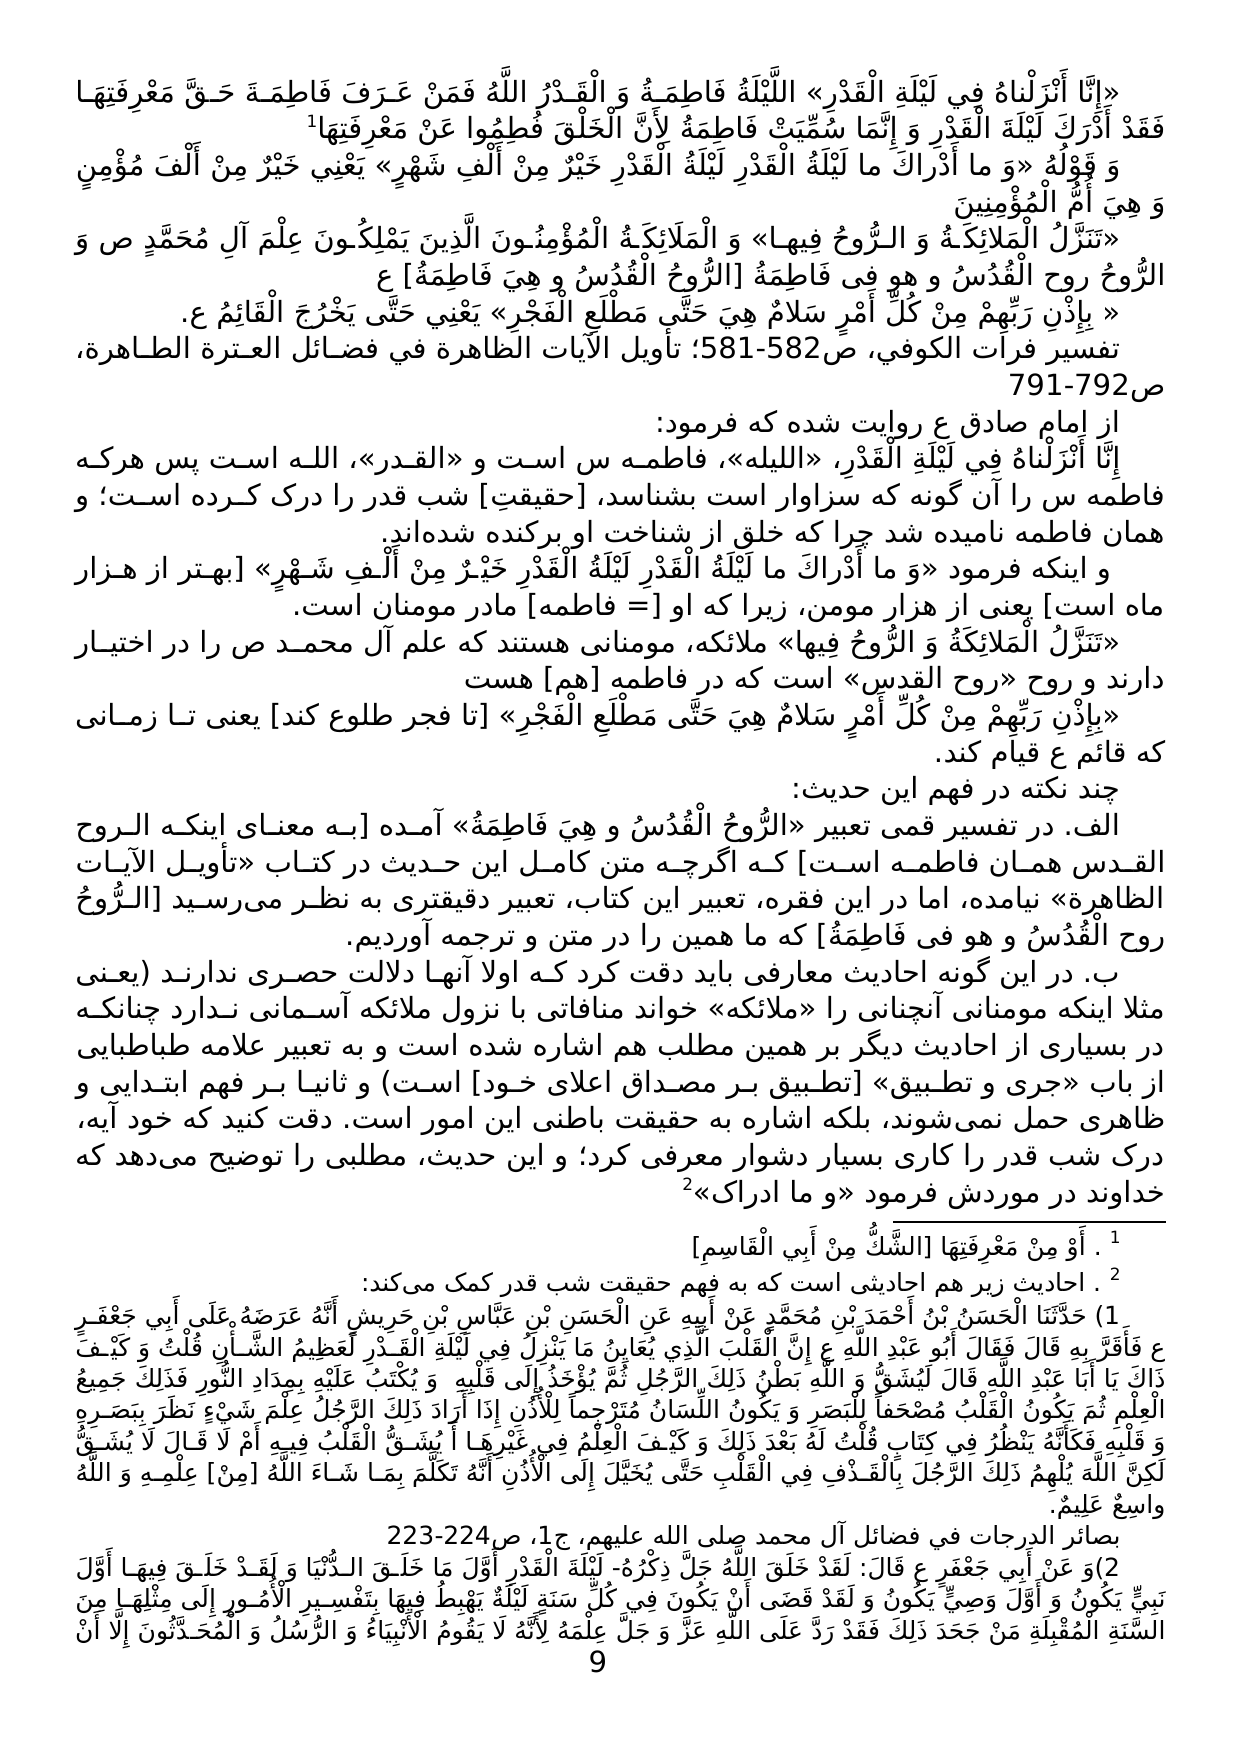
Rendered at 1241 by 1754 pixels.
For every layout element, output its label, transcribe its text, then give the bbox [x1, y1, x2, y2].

text از امام صادق ع روایت شده که فرمود: [75, 405, 1165, 439]
text و اینکه فرمود «وَ ما أَدْراكَ ما لَيْلَةُ الْقَدْرِ لَيْلَةُ الْقَدْرِ خَيْرٌ مِنْ أَلْفِ شَهْرٍ» [بهتر از هزار ماه است] یعنی از هزار مومن، زیرا که او [= فاطمه] مادر مومنان است. [75, 552, 1165, 622]
text تفسير فرات الكوفي، ص582-581؛ تأويل الآيات الظاهرة في فضائل العترة الطاهرة، ص792-791 [75, 332, 1165, 402]
text الف. در تفسیر قمی تعبیر «الرُّوحُ الْقُدُسُ و هِيَ فَاطِمَةُ» آمده [به معنای اینکه الروح القدس همان فاطمه است] که اگرچه متن کامل این حدیث در کتاب «تأويل الآيات الظاهرة» نیامده، اما در این فقره، تعبیر این کتاب، تعبیر دقیقتری به نظر می‌رسید [الرُّوحُ روح الْقُدُسُ و هو فی فَاطِمَةُ] که ما همین را در متن و ترجمه آوردیم. [75, 808, 1165, 952]
text «تَنَزَّلُ الْمَلائِكَةُ وَ الرُّوحُ فِيها» ملائکه، مومنانی هستند که علم آل محمد ص را در اختیار دارند و روح «روح القدس» است که در فاطمه [هم] هست [75, 625, 1165, 696]
text «بِإِذْنِ رَبِّهِمْ مِنْ كُلِّ أَمْرٍ سَلامٌ هِيَ حَتَّى مَطْلَعِ الْفَجْرِ» [تا فجر طلوع کند] یعنی تا زمانی که قائم ع قیام کند. [75, 698, 1165, 769]
text إِنَّا أَنْزَلْناهُ فِي لَيْلَةِ الْقَدْرِ، «اللیله»، فاطمه س است و «القدر»، الله است پس هرکه فاطمه س را آن گونه که سزاوار است بشناسد، [حقیقتِ] شب قدر را درک کرده است؛ و همان فاطمه نامیده شد چرا که خلق از شناخت او برکنده شده‌اند. [75, 442, 1165, 549]
text ب. در این گونه احادیث معارفی باید دقت کرد که اولا آنها دلالت حصری ندارند (یعنی مثلا اینکه مومنانی آنچنانی را «ملائکه» خواند منافاتی با نزول ملائکه آسمانی ندارد چنانکه در بسیاری از احادیث دیگر بر همین مطلب هم اشاره شده است و به تعبیر علامه طباطبایی از باب «جری و تطبیق» [تطبیق بر مصداق اعلای خود] است) و ثانیا بر فهم ابتدایی و ظاهری حمل نمی‌شوند، بلکه اشاره به حقیقت باطنی این امور است. دقت کنید که خود آیه، درک شب قدر را کاری بسیار دشوار معرفی کرد؛ و این حدیث، مطلبی را توضیح می‌دهد که خداوند در موردش فرمود «و ما ادراک» [75, 955, 1165, 1209]
text «إِنَّا أَنْزَلْناهُ فِي لَيْلَةِ الْقَدْرِ» اللَّيْلَةُ فَاطِمَةُ وَ الْقَدْرُ اللَّهُ فَمَنْ عَرَفَ فَاطِمَةَ حَقَّ مَعْرِفَتِهَا فَقَدْ أَدْرَكَ لَيْلَةَ الْقَدْرِ وَ إِنَّمَا سُمِّيَتْ فَاطِمَةُ لِأَنَّ الْخَلْقَ فُطِمُوا عَنْ مَعْرِفَتِهَا [75, 75, 1165, 146]
text وَ قَوْلُهُ‏ «وَ ما أَدْراكَ ما لَيْلَةُ الْقَدْرِ لَيْلَةُ الْقَدْرِ خَيْرٌ مِنْ أَلْفِ شَهْرٍ» يَعْنِي خَيْرٌ مِنْ أَلْفَ مُؤْمِنٍ وَ هِيَ أُمُّ الْمُؤْمِنِينَ‏ [75, 148, 1165, 219]
text « بِإِذْنِ رَبِّهِمْ مِنْ كُلِّ أَمْرٍ سَلامٌ هِيَ حَتَّى مَطْلَعِ الْفَجْرِ» يَعْنِي حَتَّى يَخْرُجَ الْقَائِمُ ع. [75, 295, 1165, 329]
text «تَنَزَّلُ الْمَلائِكَةُ وَ الرُّوحُ فِيها» وَ الْمَلَائِكَةُ الْمُؤْمِنُونَ الَّذِينَ يَمْلِكُونَ عِلْمَ آلِ مُحَمَّدٍ ص‏ وَ الرُّوحُ روح الْقُدُسُ و هو فی فَاطِمَةُ [الرُّوحُ الْقُدُسُ و هِيَ فَاطِمَةُ] ع [75, 222, 1165, 292]
text چند نکته در فهم این حدیث: [75, 772, 1165, 806]
